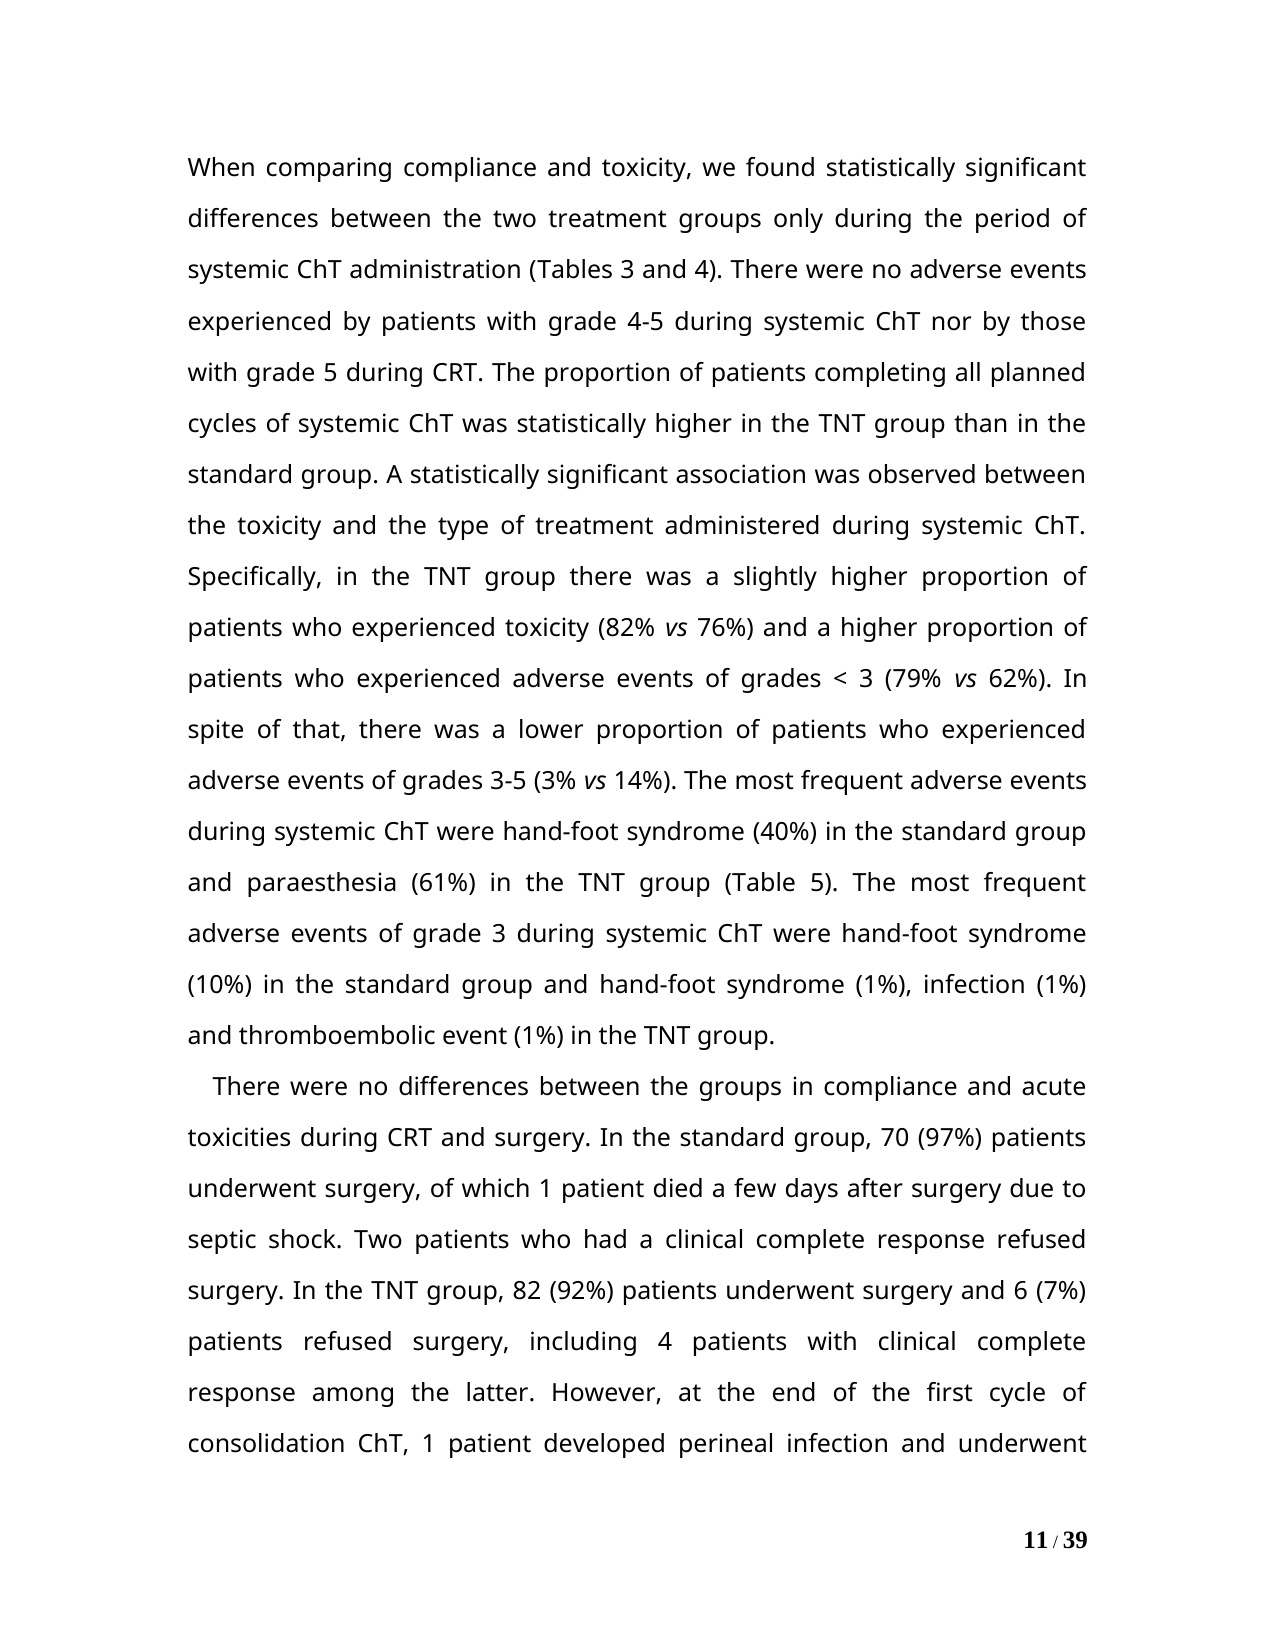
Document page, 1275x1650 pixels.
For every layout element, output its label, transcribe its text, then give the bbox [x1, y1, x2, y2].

text When comparing compliance and toxicity, we found statistically significant differences between the two treatment groups only during the period of systemic ChT administration (Tables 3 and 4). There were no adverse events experienced by patients with grade 4-5 during systemic ChT nor by those with grade 5 during CRT. The proportion of patients completing all planned cycles of systemic ChT was statistically higher in the TNT group than in the standard group. A statistically significant association was observed between the toxicity and the type of treatment administered during systemic ChT. Specifically, in the TNT group there was a slightly higher proportion of patients who experienced toxicity (82% vs 76%) and a higher proportion of patients who experienced adverse events of grades < 3 (79% vs 62%). In spite of that, there was a lower proportion of patients who experienced adverse events of grades 3-5 (3% vs 14%). The most frequent adverse events during systemic ChT were hand-foot syndrome (40%) in the standard group and paraesthesia (61%) in the TNT group (Table 5). The most frequent adverse events of grade 3 during systemic ChT were hand-foot syndrome (10%) in the standard group and hand-foot syndrome (1%), infection (1%) and thromboembolic event (1%) in the TNT group. [187, 150, 1087, 1052]
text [187, 1069, 1087, 1460]
